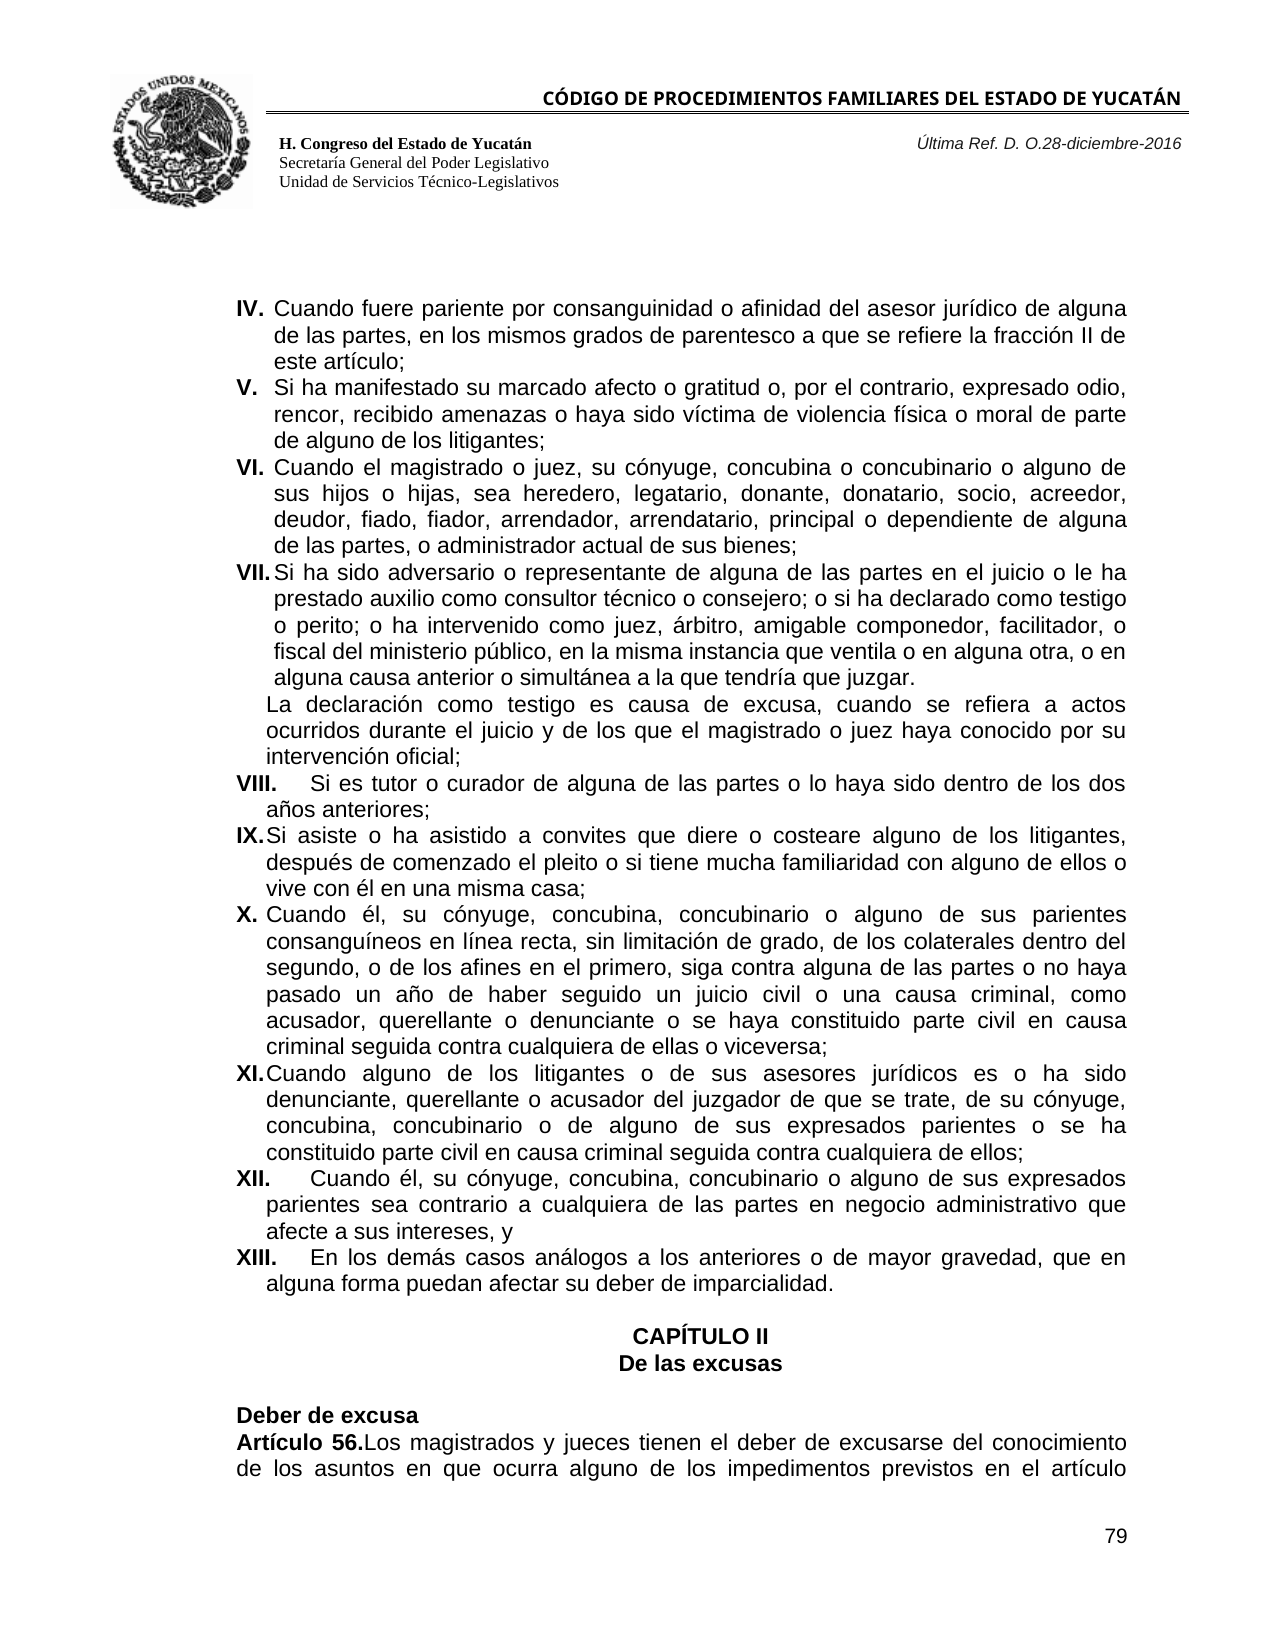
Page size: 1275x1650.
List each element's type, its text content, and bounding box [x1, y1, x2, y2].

text CAPÍTULO II [274, 1323, 1127, 1349]
list Cuando el magistrado o juez, su cónyuge, concubina o concubinario o alguno de sus hijos o hijas, sea heredero, legatario, donante, donatario, socio, acreedor, deudor, fiado, fiador, arrendador, arrendatario, principal o dependiente de alguna de las partes, o administrador actual de sus bienes; [236, 453, 1127, 559]
list X. Cuando él, su cónyuge, concubina, concubinario o alguno de sus parientes consanguíneos en línea recta, sin limitación de grado, de los colaterales dentro del segundo, o de los afines en el primero, siga contra alguna de las partes o no haya pasado un año de haber seguido un juicio civil o una causa criminal, como acusador, querellante o denunciante o se haya constituido parte civil en causa criminal seguida contra cualquiera de ellas o viceversa; [236, 901, 1127, 1059]
list XII. Cuando él, su cónyuge, concubina, concubinario o alguno de sus expresados parientes sea contrario a cualquiera de las partes en negocio administrativo que afecte a sus intereses, y [236, 1165, 1127, 1244]
text Deber de excusa [236, 1402, 1127, 1428]
list Si ha manifestado su marcado afecto o gratitud o, por el contrario, expresado odio, rencor, recibido amenazas o haya sido víctima de violencia física o moral de parte de alguno de los litigantes; [236, 374, 1127, 453]
list Cuando fuere pariente por consanguinidad o afinidad del asesor jurídico de alguna de las partes, en los mismos grados de parentesco a que se refiere la fracción II de este artículo; [236, 295, 1127, 374]
list La declaración como testigo es causa de excusa, cuando se refiera a actos ocurridos durante el juicio y de los que el magistrado o juez haya conocido por su intervención oficial; [266, 691, 1127, 770]
list XI. Cuando alguno de los litigantes o de sus asesores jurídicos es o ha sido denunciante, querellante o acusador del juzgador de que se trate, de su cónyuge, concubina, concubinario o de alguno de sus expresados parientes o se ha constituido parte civil en causa criminal seguida contra cualquiera de ellos; [236, 1059, 1127, 1165]
list IX. Si asiste o ha asistido a convites que diere o costeare alguno de los litigantes, después de comenzado el pleito o si tiene mucha familiaridad con alguno de ellos o vive con él en una misma casa; [236, 822, 1127, 901]
list XIII. En los demás casos análogos a los anteriores o de mayor gravedad, que en alguna forma puedan afectar su deber de imparcialidad. [236, 1244, 1127, 1297]
text De las excusas [274, 1349, 1127, 1376]
list Si ha sido adversario o representante de alguna de las partes en el juicio o le ha prestado auxilio como consultor técnico o consejero; o si ha declarado como testigo o perito; o ha intervenido como juez, árbitro, amigable componedor, facilitador, o fiscal del ministerio público, en la misma instancia que ventila o en alguna otra, o en alguna causa anterior o simultánea a la que tendría que juzgar. [236, 559, 1127, 691]
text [236, 1428, 1127, 1481]
list VIII. Si es tutor o curador de alguna de las partes o lo haya sido dentro de los dos años anteriores; [236, 770, 1127, 822]
